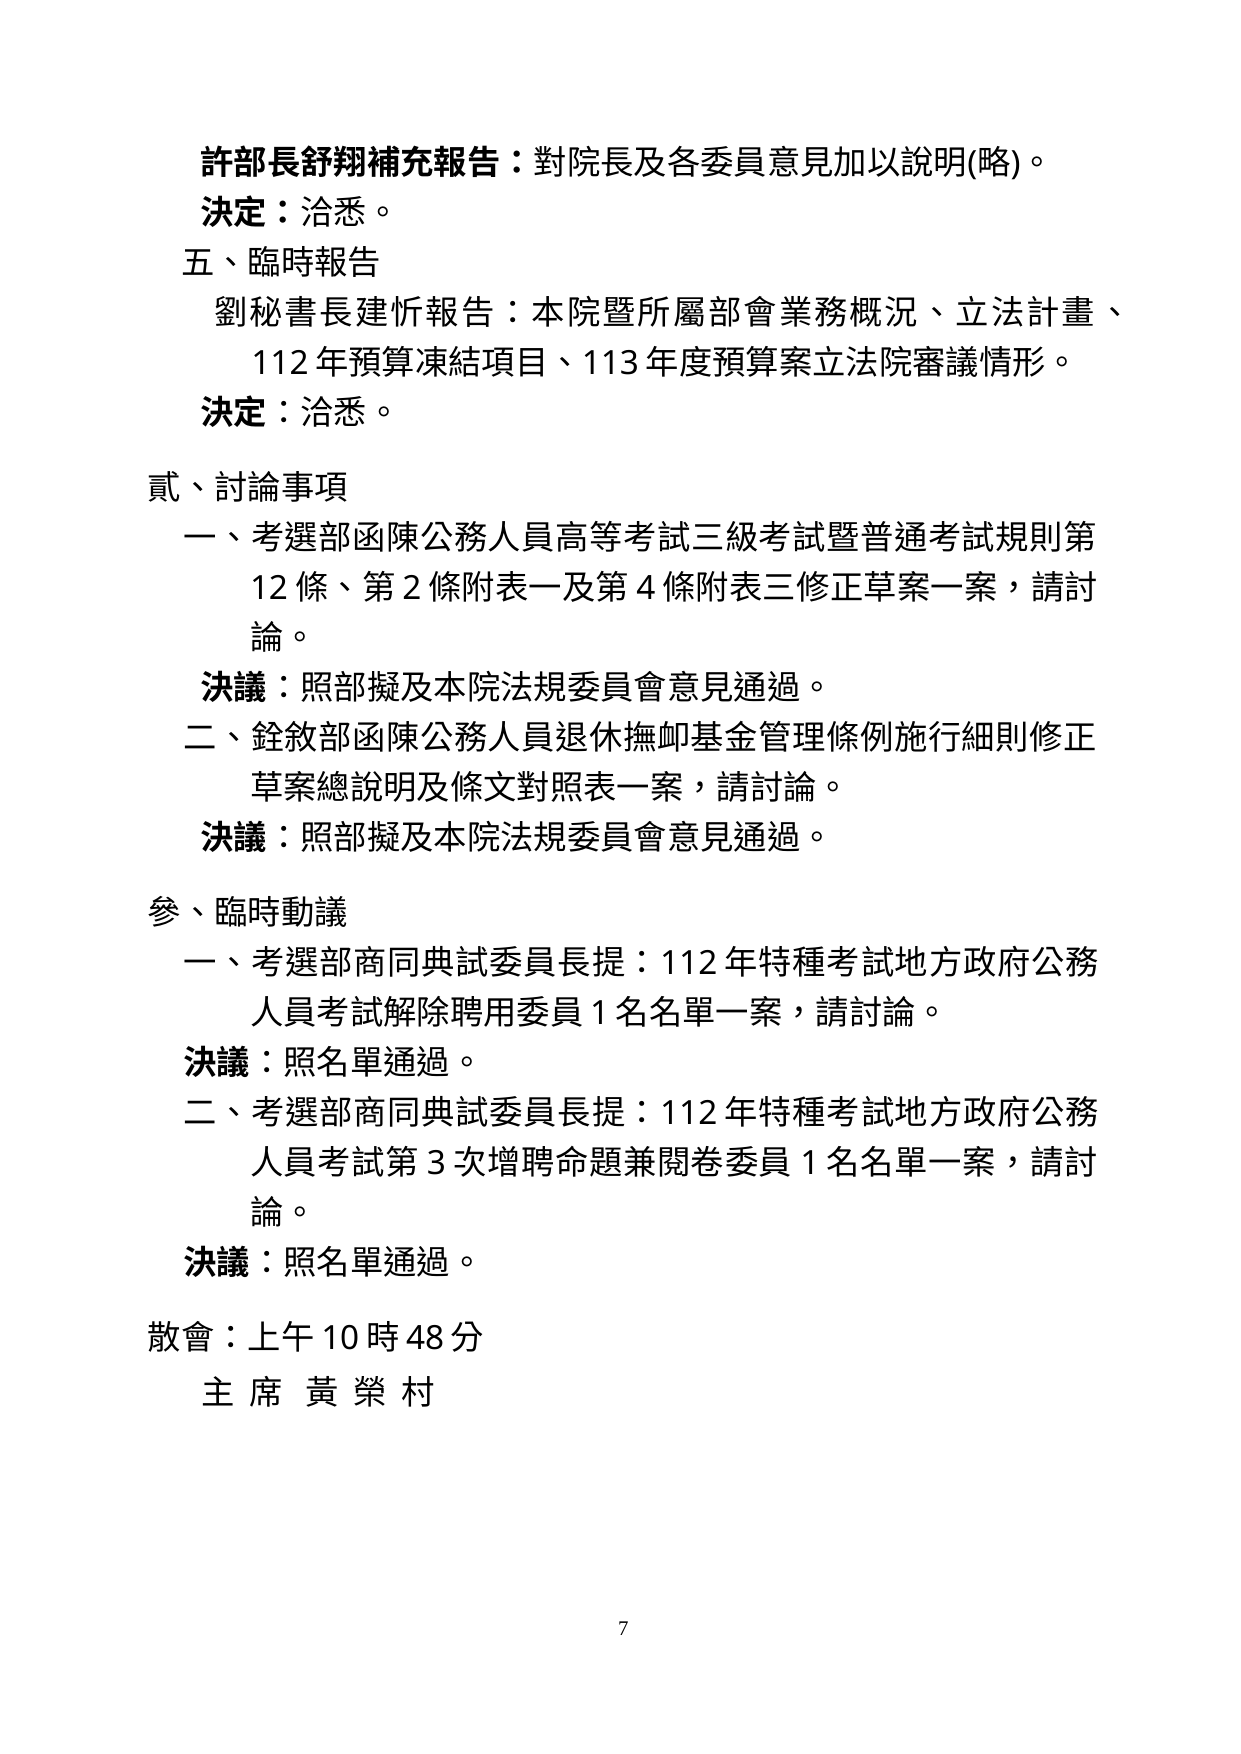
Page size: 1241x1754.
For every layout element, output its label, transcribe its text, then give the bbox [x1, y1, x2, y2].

text 貳、討論事項 [148, 460, 1098, 510]
text 一、考選部商同典試委員長提：112年特種考試地方政府公務人員考試解除聘用委員1名名單一案，請討論。 [183, 935, 1098, 1035]
text 劉秘書長建忻報告：本院暨所屬部會業務概況、立法計畫、112年預算凍結項目、113年度預算案立法院審議情形。 [148, 285, 1098, 385]
text 決議：照名單通過。 [148, 1035, 1098, 1085]
text 二、銓敘部函陳公務人員退休撫卹基金管理條例施行細則修正草案總說明及條文對照表一案，請討論。 [183, 710, 1098, 810]
text 許部長舒翔補充報告：對院長及各委員意見加以說明(略)。 [183, 135, 1098, 185]
text 決議：照部擬及本院法規委員會意見通過。 [183, 660, 1098, 710]
text 參、臨時動議 [148, 885, 1098, 935]
text 二、考選部商同典試委員長提：112年特種考試地方政府公務人員考試第3次增聘命題兼閱卷委員1名名單一案，請討論。 [183, 1085, 1098, 1235]
text 決定：洽悉。 [183, 385, 1098, 435]
text 決定：洽悉。 [183, 185, 1098, 235]
text 決議：照部擬及本院法規委員會意見通過。 [183, 810, 1098, 860]
text 主 席 黃 榮 村 [149, 1365, 1098, 1415]
text 一、考選部函陳公務人員高等考試三級考試暨普通考試規則第12條、第2條附表一及第4條附表三修正草案一案，請討論。 [183, 510, 1098, 660]
text 散會：上午10時48分 [148, 1310, 1098, 1360]
text 決議：照名單通過。 [148, 1235, 1098, 1285]
text 五、臨時報告 [148, 235, 1098, 285]
